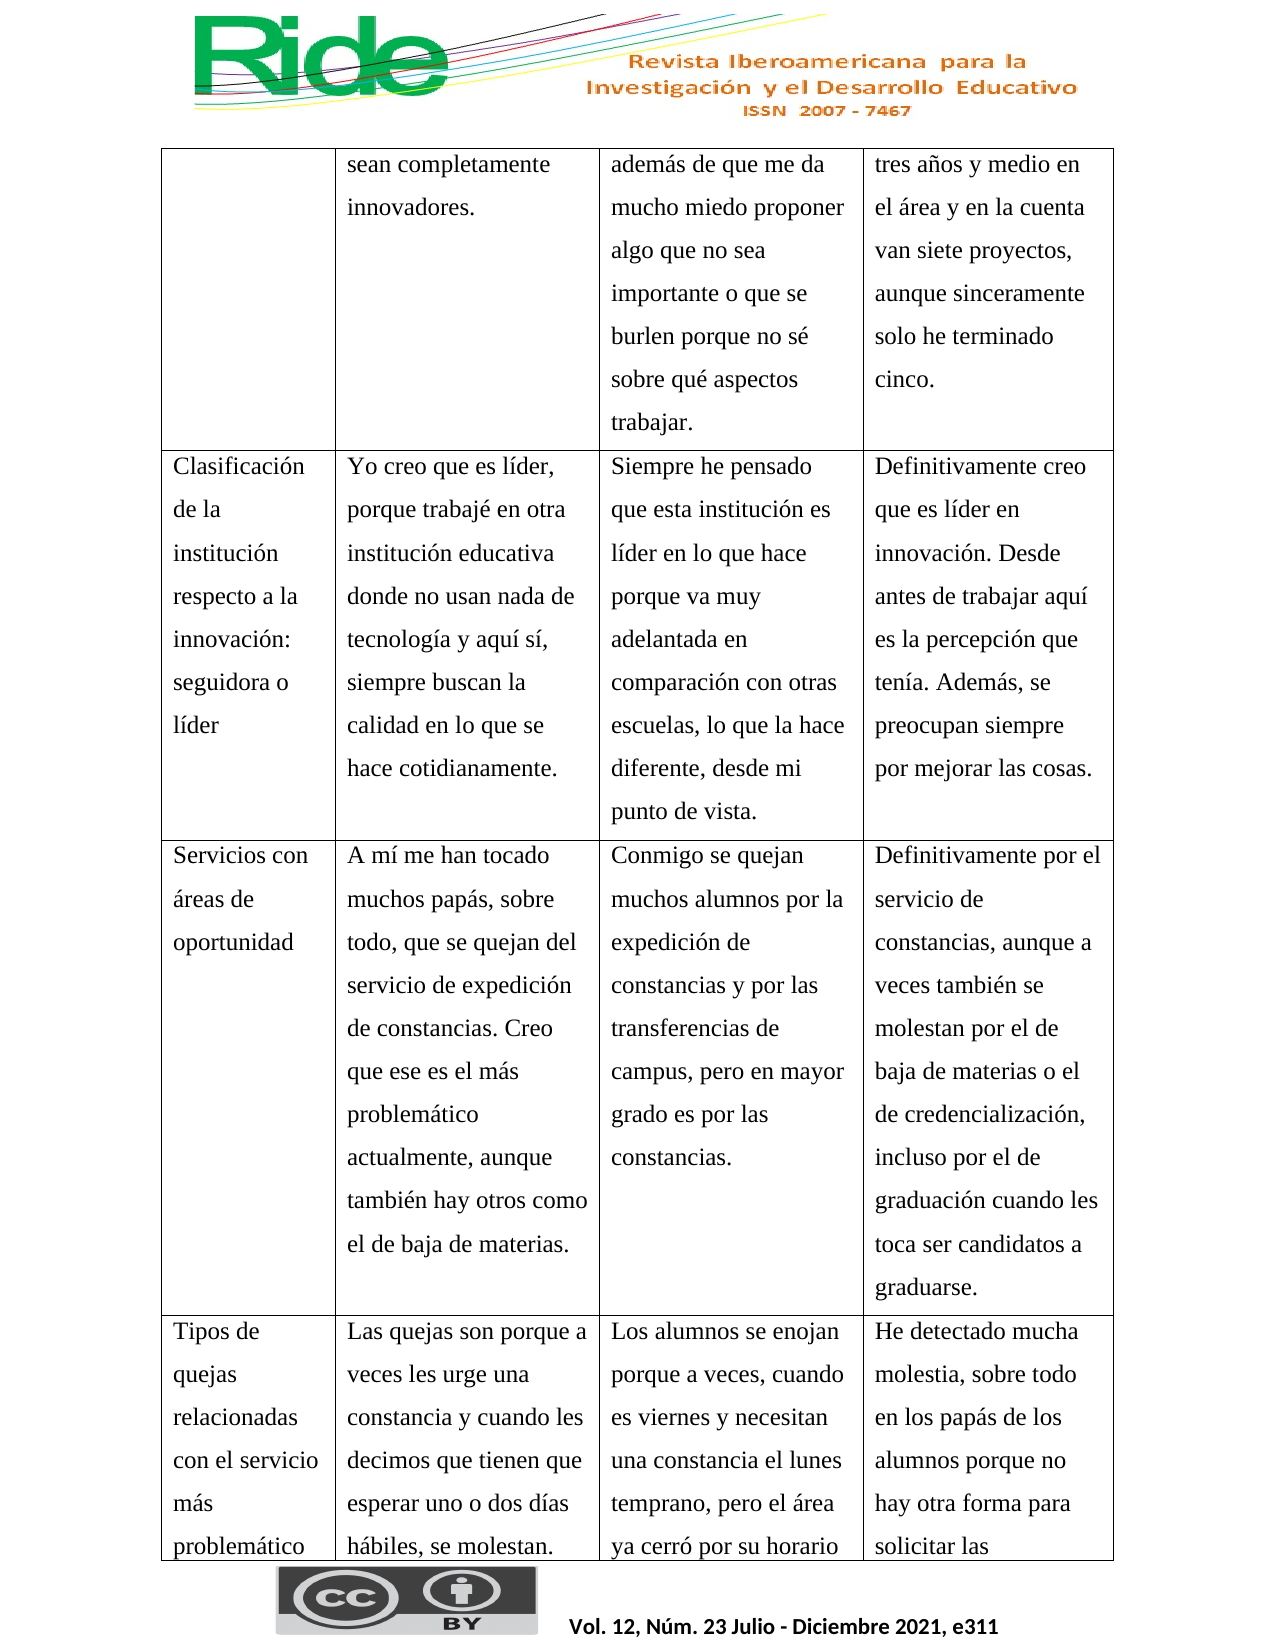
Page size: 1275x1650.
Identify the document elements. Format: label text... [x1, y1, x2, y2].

table_cell Servicios con áreas de oportunidad [162, 841, 335, 1315]
table_cell Siempre he pensado que esta institución es líder en lo que hace porque va muy adelantada en comparación con otras escuelas, lo que la hace diferente, desde mi punto de vista. [600, 451, 863, 839]
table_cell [864, 149, 1113, 450]
table_cell A mí me han tocado muchos papás, sobre todo, que se quejan del servicio de expedición de constancias. Creo que ese es el más problemático actualmente, aunque también hay otros como el de baja de materias. [336, 841, 599, 1315]
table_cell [162, 149, 335, 450]
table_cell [336, 1316, 599, 1560]
table_cell Yo creo que es líder, porque trabajé en otra institución educativa donde no usan nada de tecnología y aquí sí, siempre buscan la calidad en lo que se hace cotidianamente. [336, 451, 599, 839]
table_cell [600, 149, 863, 450]
picture [194, 14, 1081, 119]
table_cell Conmigo se quejan muchos alumnos por la expedición de constancias y por las transferencias de campus, pero en mayor grado es por las constancias. [600, 841, 863, 1315]
picture [275, 1566, 539, 1635]
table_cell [336, 149, 599, 450]
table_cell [600, 1316, 863, 1560]
table_cell Definitivamente creo que es líder en innovación. Desde antes de trabajar aquí es la percepción que tenía. Además, se preocupan siempre por mejorar las cosas. [864, 451, 1113, 839]
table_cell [864, 1316, 1113, 1560]
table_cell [162, 1316, 335, 1560]
table_cell Clasificación de la institución respecto a la innovación: seguidora o líder [162, 451, 335, 839]
table_cell Definitivamente por el servicio de constancias, aunque a veces también se molestan por el de baja de materias o el de credencialización, incluso por el de graduación cuando les toca ser candidatos a graduarse. [864, 841, 1113, 1315]
